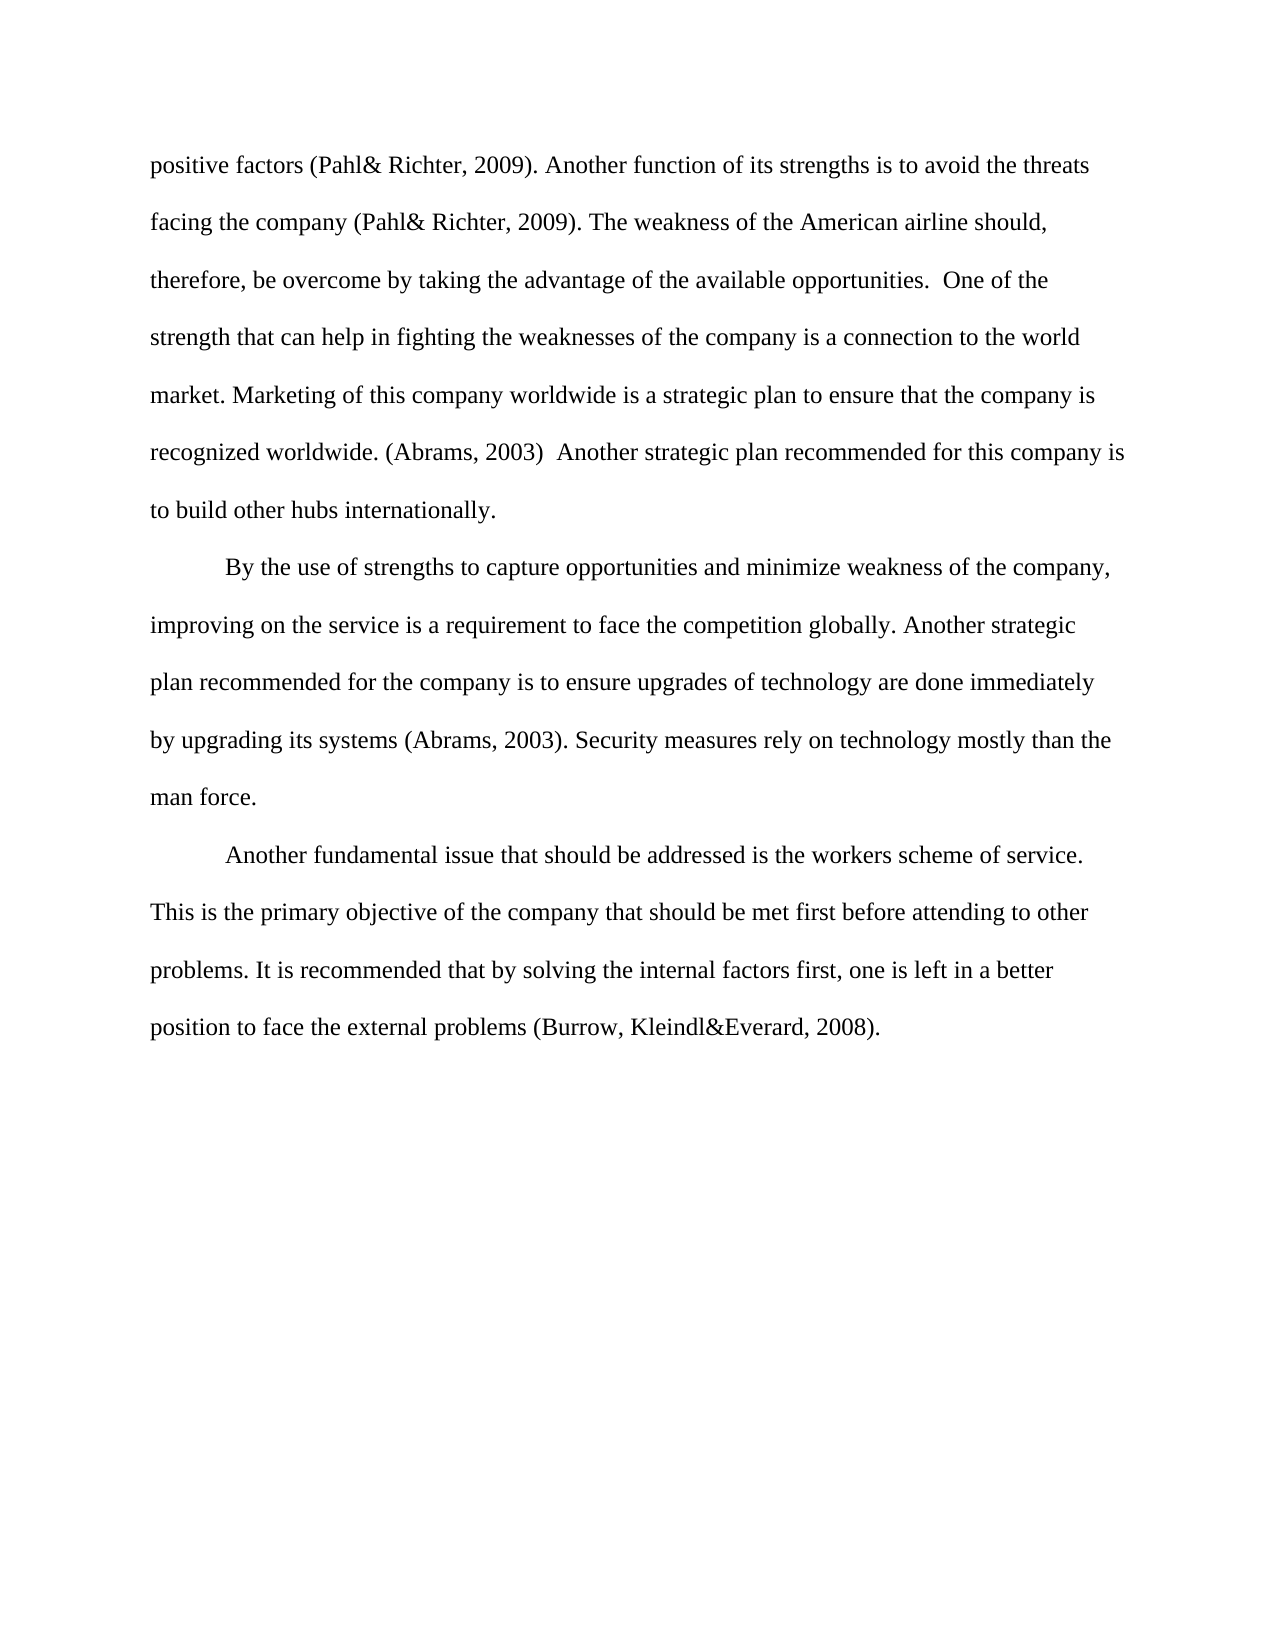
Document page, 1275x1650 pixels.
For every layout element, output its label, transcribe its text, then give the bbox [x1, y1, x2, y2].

text Another fundamental issue that should be addressed is the workers scheme of service. This is the primary objective of the company that should be met first before attending to other problems. It is recommended that by solving the internal factors first, one is left in a better position to face the external problems (Burrow, Kleindl&Everard, 2008). [150, 840, 1125, 1041]
text By the use of strengths to capture opportunities and minimize weakness of the company, improving on the service is a requirement to face the competition globally. Another strategic plan recommended for the company is to ensure upgrades of technology are done immediately by upgrading its systems (Abrams, 2003). Security measures rely on technology mostly than the man force. [150, 552, 1125, 811]
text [150, 150, 1125, 524]
